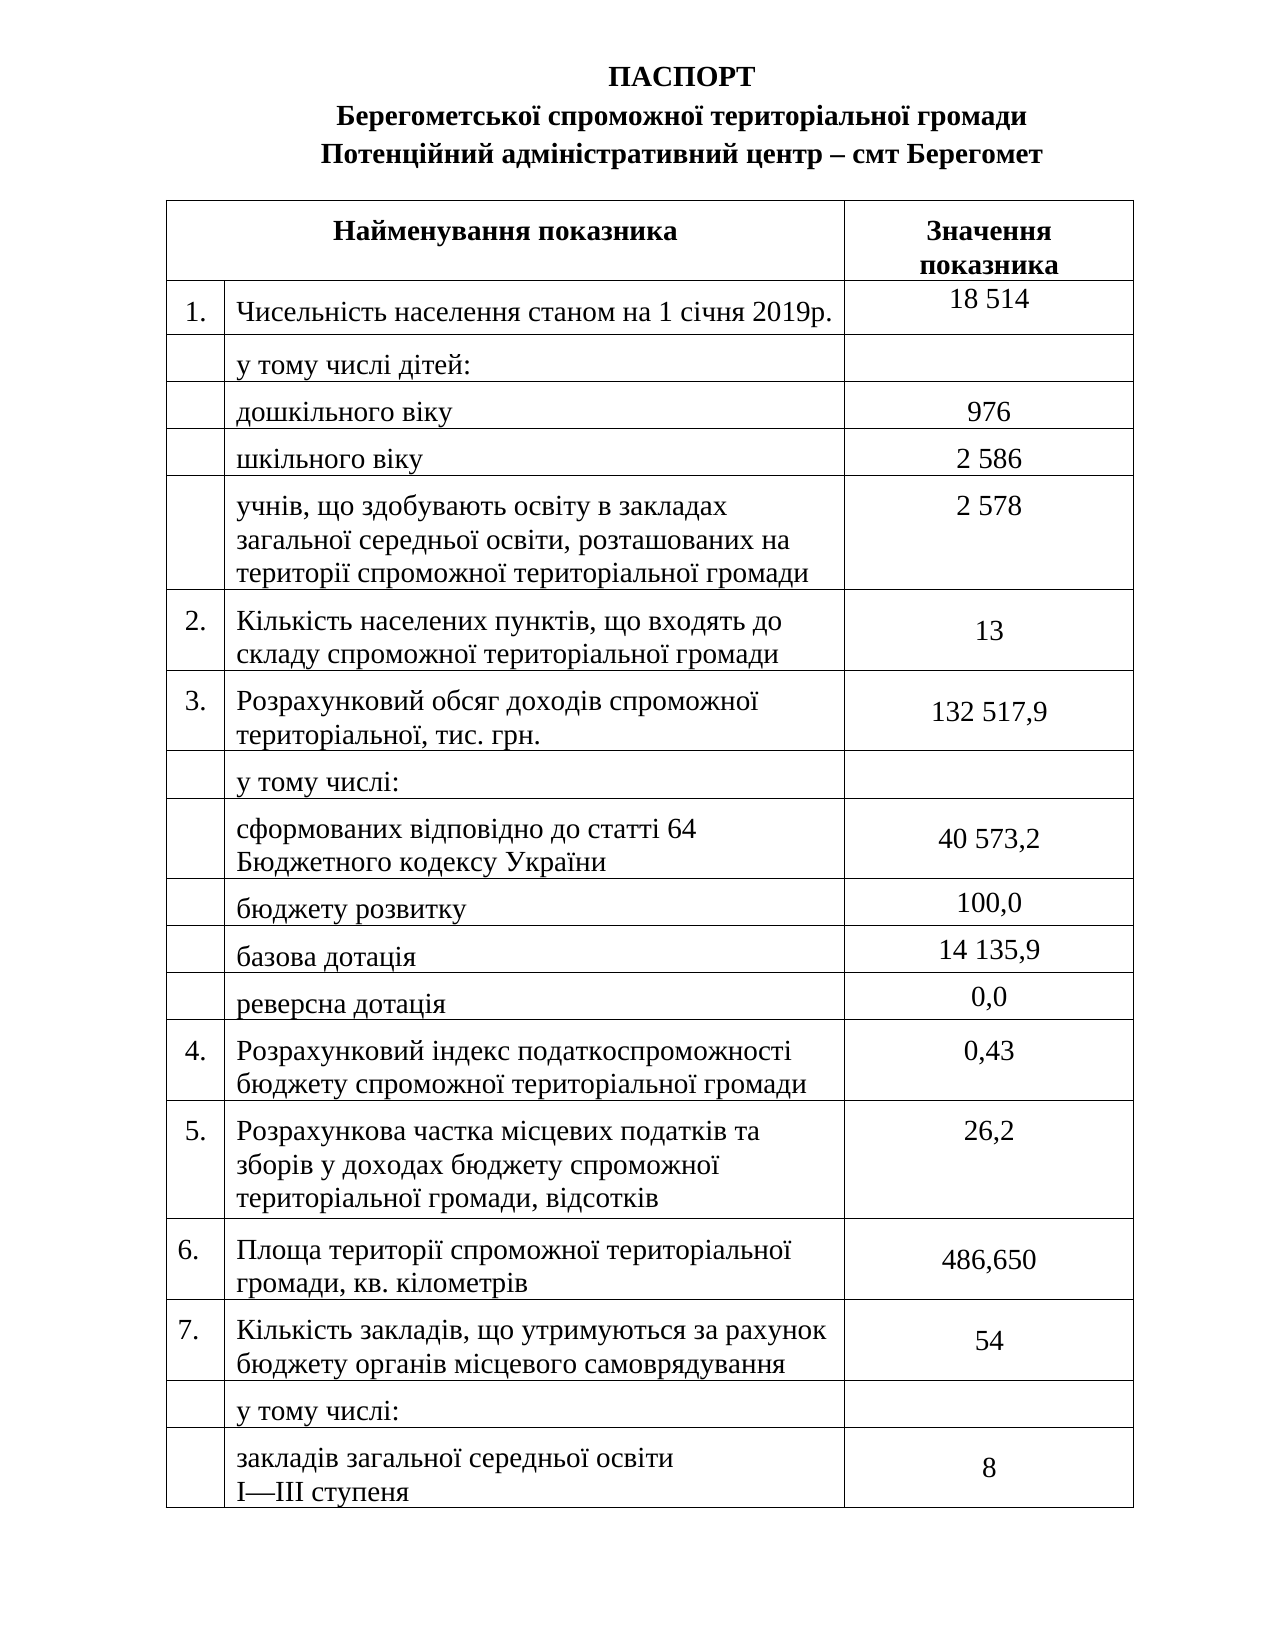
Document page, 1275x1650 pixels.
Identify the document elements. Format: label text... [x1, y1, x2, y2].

table_cell 132 517,9 [845, 671, 1133, 750]
table_cell Кількість закладів, що утримуються за рахунок бюджету органів місцевого самоврядування [225, 1300, 844, 1379]
table_cell 2 578 [845, 476, 1133, 589]
table_cell 54 [845, 1300, 1133, 1379]
table_cell 100,0 [845, 879, 1133, 925]
table_cell 6. [167, 1219, 224, 1299]
table_cell закладів загальної середньої освіти I—III ступеня [225, 1428, 844, 1507]
table_cell 8 [845, 1428, 1133, 1507]
table_cell 7. [167, 1300, 224, 1379]
table_cell у тому числі: [225, 1381, 844, 1427]
table_cell сформованих відповідно до статті 64 Бюджетного кодексу України [225, 799, 844, 878]
table_cell 976 [845, 382, 1133, 428]
table_cell шкільного віку [225, 429, 844, 475]
table_cell 40 573,2 [845, 799, 1133, 878]
table_cell [167, 973, 224, 1019]
table_cell [167, 799, 224, 878]
table_cell 26,2 [845, 1101, 1133, 1218]
table_cell [167, 1381, 224, 1427]
table_cell 14 135,9 [845, 926, 1133, 972]
table_cell базова дотація [225, 926, 844, 972]
table_cell 4. [167, 1020, 224, 1100]
table_cell 2 586 [845, 429, 1133, 475]
table_cell реверсна дотація [225, 973, 844, 1019]
table_cell [167, 751, 224, 797]
table_cell [167, 879, 224, 925]
table_cell 486,650 [845, 1219, 1133, 1299]
text Берегометської спроможної територіальної громади [177, 98, 1186, 131]
table_cell Розрахунковий обсяг доходів спроможної територіальної, тис. грн. [225, 671, 844, 750]
table_cell [167, 476, 224, 589]
table_cell 3. [167, 671, 224, 750]
table_cell дошкільного віку [225, 382, 844, 428]
table_cell 18 514 [845, 281, 1133, 334]
table_cell [167, 382, 224, 428]
table_header Найменування показника [167, 201, 844, 280]
table_cell 2. [167, 590, 224, 670]
table_cell 1. [167, 281, 224, 334]
table_cell 0,0 [845, 973, 1133, 1019]
table_cell учнів, що здобувають освіту в закладах загальної середньої освіти, розташованих на території спроможної територіальної громади [225, 476, 844, 589]
table_cell 13 [845, 590, 1133, 670]
table_cell [845, 335, 1133, 381]
table_cell [167, 335, 224, 381]
table_cell Кількість населених пунктів, що входять до складу спроможної територіальної громади [225, 590, 844, 670]
text Потенційний адміністративний центр – смт Берегомет [177, 136, 1186, 170]
table_cell [167, 1428, 224, 1507]
table_cell 5. [167, 1101, 224, 1218]
table_cell [845, 751, 1133, 797]
table_cell у тому числі дітей: [225, 335, 844, 381]
table_header Значення показника [845, 201, 1133, 280]
table_cell [167, 926, 224, 972]
table_cell Розрахункова частка місцевих податків та зборів у доходах бюджету спроможної територіальної громади, відсотків [225, 1101, 844, 1218]
table_cell Чисельність населення станом на 1 січня 2019р. [225, 281, 844, 334]
table_cell [167, 429, 224, 475]
table_cell 0,43 [845, 1020, 1133, 1100]
table_cell бюджету розвитку [225, 879, 844, 925]
table_cell Площа території спроможної територіальної громади, кв. кілометрів [225, 1219, 844, 1299]
text ПАСПОРТ [177, 59, 1186, 93]
table_cell Розрахунковий індекс податкоспроможності бюджету спроможної територіальної громади [225, 1020, 844, 1100]
table_cell [845, 1381, 1133, 1427]
table_cell у тому числі: [225, 751, 844, 797]
